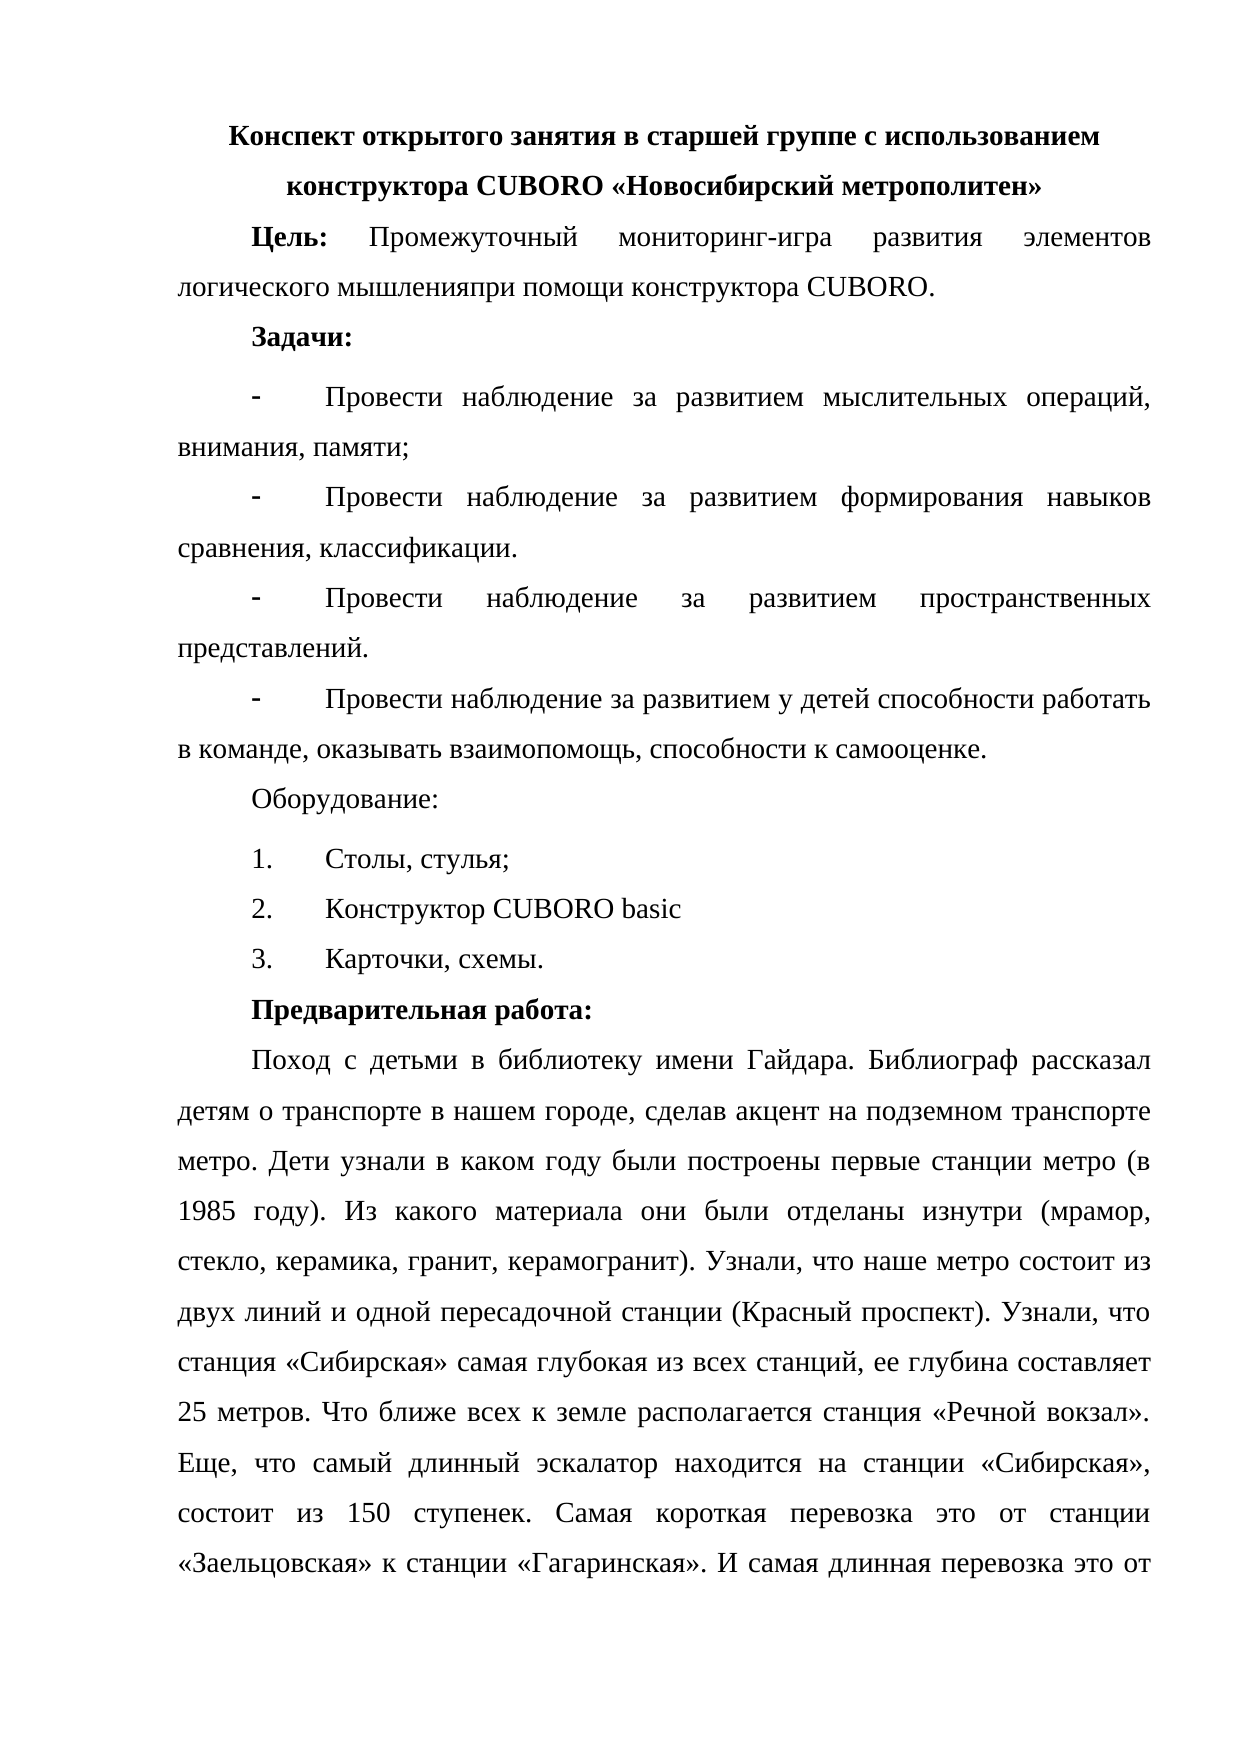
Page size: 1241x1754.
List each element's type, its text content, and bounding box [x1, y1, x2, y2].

list Карточки, схемы. [177, 942, 1152, 975]
list Провести наблюдение за развитием пространственных представлений. [177, 580, 1152, 664]
text Задачи: [177, 319, 1152, 353]
text Цель: Промежуточный мониторинг-игра развития элементов логического мышленияпри помощи конструктора CUBORO. [177, 219, 1152, 303]
list Провести наблюдение за развитием у детей способности работать в команде, оказывать взаимопомощь, способности к самооценке. [177, 681, 1152, 765]
text Предварительная работа: [177, 992, 1152, 1026]
list Провести наблюдение за развитием мыслительных операций, внимания, памяти; [177, 379, 1152, 463]
text Конспект открытого занятия в старшей группе с использованием конструктора CUBORO «Новосибирский метрополитен» [177, 118, 1152, 202]
list Конструктор CUBORO basic [177, 891, 1152, 925]
list Столы, стулья; [177, 841, 1152, 874]
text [177, 1042, 1152, 1579]
text Оборудование: [177, 782, 1152, 815]
list Провести наблюдение за развитием формирования навыков сравнения, классификации. [177, 479, 1152, 563]
